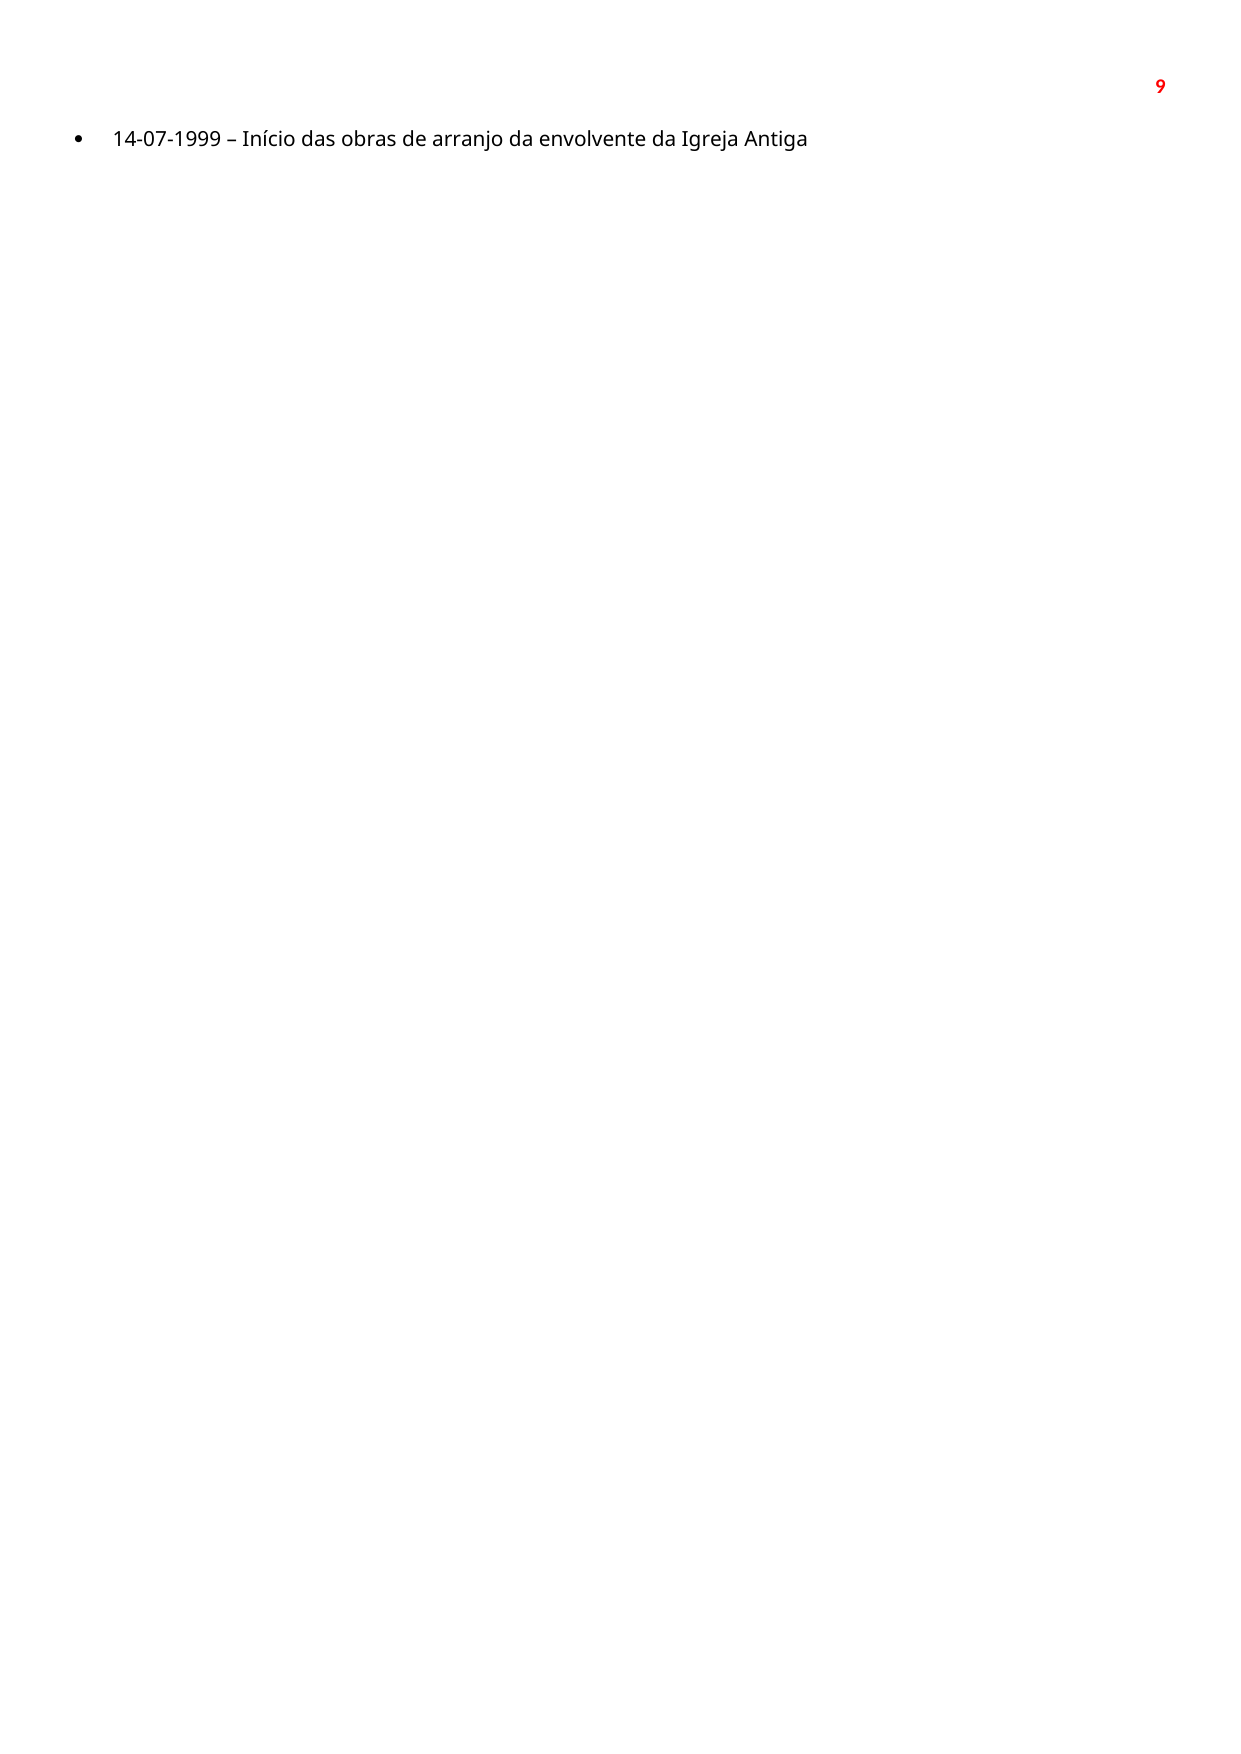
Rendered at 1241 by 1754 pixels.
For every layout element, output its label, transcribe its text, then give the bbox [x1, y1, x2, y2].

list 14-07-1999 – Início das obras de arranjo da envolvente da Igreja Antiga [75, 124, 1165, 153]
